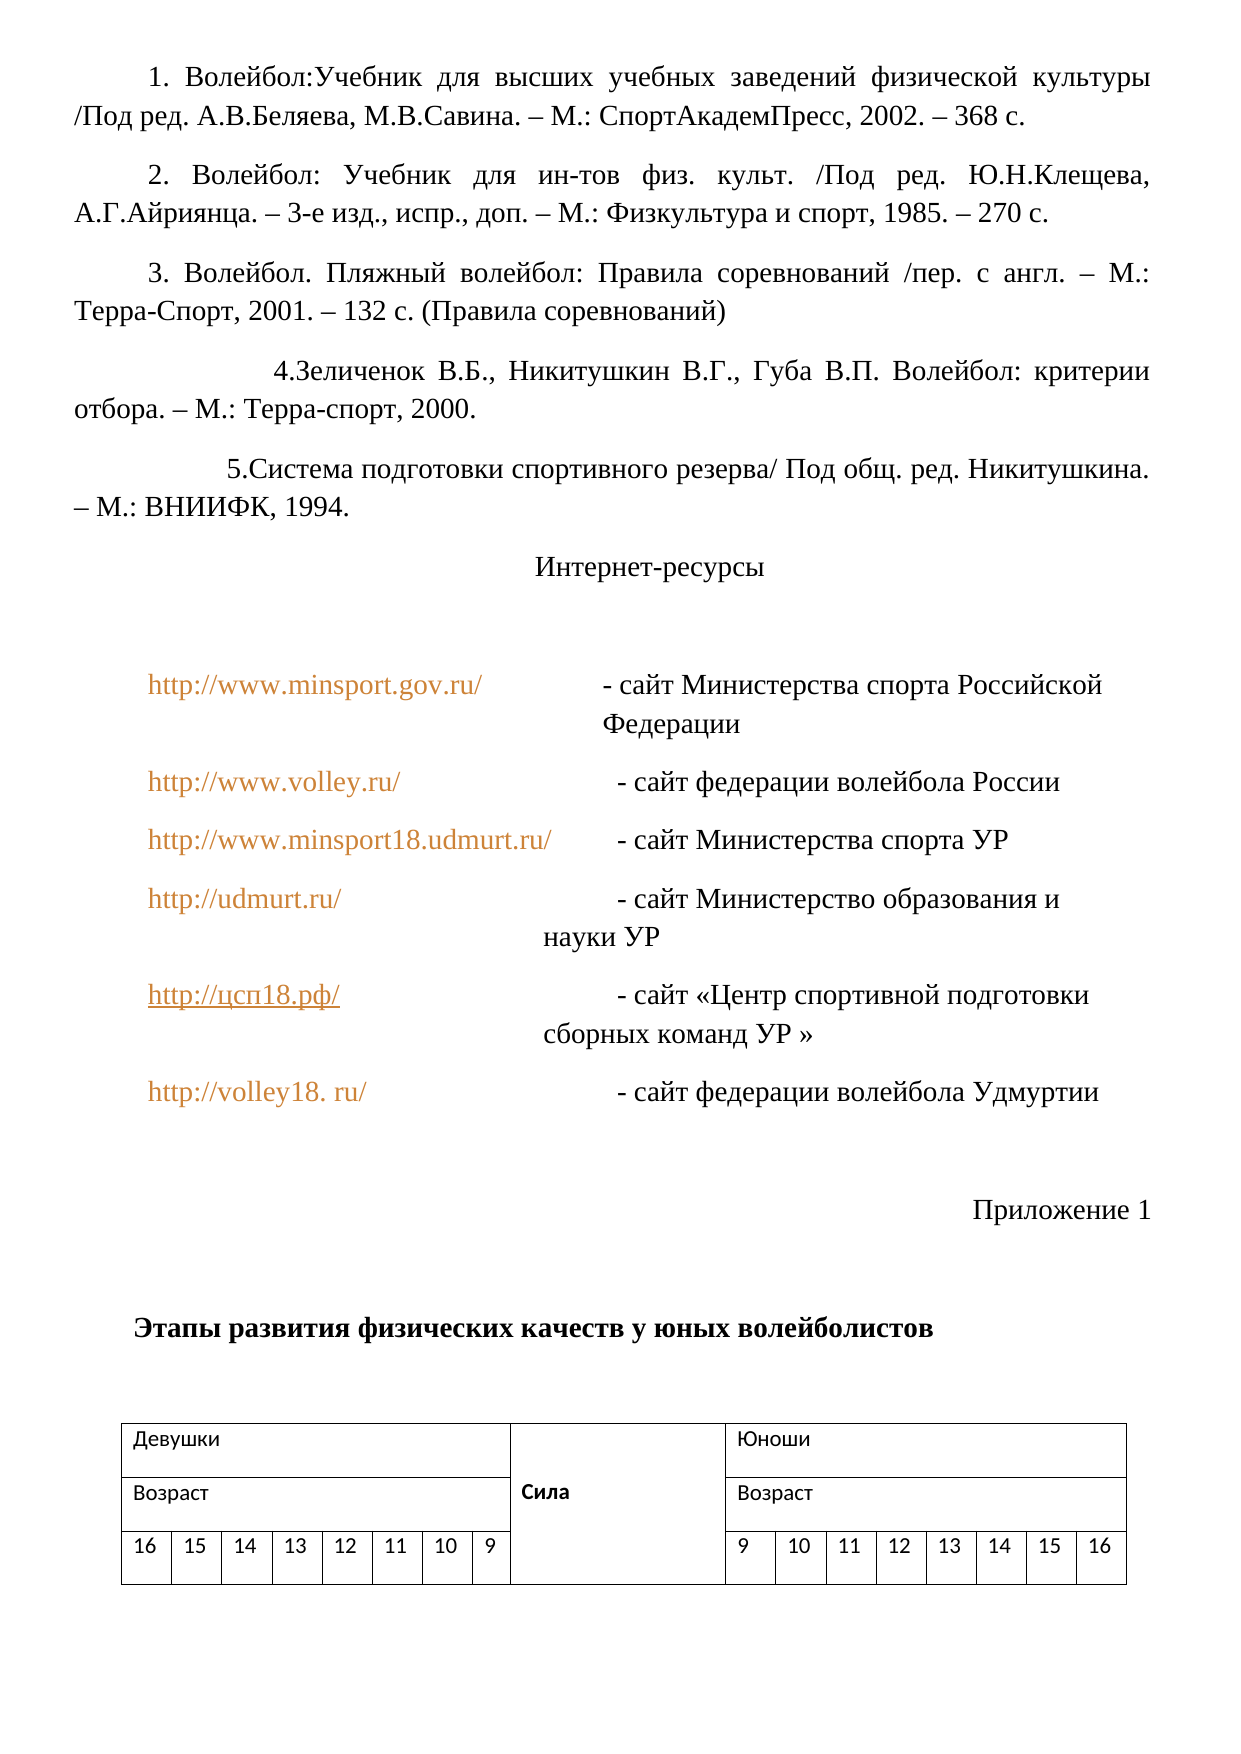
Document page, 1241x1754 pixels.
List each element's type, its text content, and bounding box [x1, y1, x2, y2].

table_cell 14 [977, 1532, 1026, 1584]
table_cell 12 [877, 1532, 926, 1584]
text 5.Система подготовки спортивного резерва/ Под общ. ред. Никитушкина. – М.: ВНИИФК, 1994. [74, 451, 1152, 523]
table_cell Возраст [726, 1478, 1126, 1531]
table_cell http://udmurt.ru/ [122, 881, 591, 977]
text 1. Волейбол:Учебник для высших учебных заведений физической культуры /Под ред. А.В.Беляева, М.В.Савина. – М.: СпортАкадемПресс, 2002. – 368 с. [74, 59, 1152, 131]
table_cell - сайт Министерство образования и науки УР [591, 881, 1118, 977]
table_cell 11 [827, 1532, 876, 1584]
text Приложение 1 [133, 1192, 1152, 1225]
table_cell http://www.volley.ru/ [122, 764, 591, 822]
table_cell 10 [776, 1532, 826, 1584]
table_cell 15 [1027, 1532, 1076, 1584]
table_header Сила [511, 1424, 725, 1584]
table_cell - сайт «Центр спортивной подготовки сборных команд УР » [591, 978, 1118, 1074]
table_cell 16 [1077, 1532, 1126, 1584]
table_cell 9 [473, 1532, 510, 1584]
table_cell http://цсп18.рф/ [122, 978, 591, 1074]
table_cell 16 [122, 1532, 171, 1584]
table_cell 11 [373, 1532, 422, 1584]
table_cell 13 [273, 1532, 322, 1584]
text Интернет-ресурсы [74, 549, 1152, 582]
table_cell 13 [927, 1532, 976, 1584]
table_cell Возраст [122, 1478, 510, 1531]
table_cell 14 [222, 1532, 272, 1584]
table_cell 15 [172, 1532, 221, 1584]
table_cell 12 [323, 1532, 372, 1584]
table_header - сайт Министерства спорта Российской Федерации [591, 668, 1118, 764]
table_cell http://volley18. ru/ [122, 1074, 591, 1132]
table_cell - сайт федерации волейбола России [591, 764, 1118, 822]
text 4.Зеличенок В.Б., Никитушкин В.Г., Губа В.П. Волейбол: критерии отбора. – М.: Терра-спорт, 2000. [74, 353, 1152, 425]
table_header Девушки [122, 1424, 510, 1477]
table_cell - сайт Министерства спорта УР [591, 823, 1118, 881]
text Этапы развития физических качеств у юных волейболистов [133, 1311, 1152, 1344]
text 2. Волейбол: Учебник для ин-тов физ. культ. /Под ред. Ю.Н.Клещева, А.Г.Айриянца. – 3-е изд., испр., доп. – М.: Физкультура и спорт, 1985. – 270 с. [74, 157, 1152, 229]
text 3. Волейбол. Пляжный волейбол: Правила соревнований /пер. с англ. – М.: Терра-Спорт, 2001. – 132 с. (Правила соревнований) [74, 255, 1152, 327]
table_header http://www.minsport.gov.ru/ [122, 668, 591, 764]
table_cell 10 [423, 1532, 472, 1584]
table_header Юноши [726, 1424, 1126, 1477]
table_cell http://www.minsport18.udmurt.ru/ [122, 823, 591, 881]
table_cell 9 [726, 1532, 775, 1584]
table_cell - сайт федерации волейбола Удмуртии [591, 1074, 1118, 1132]
